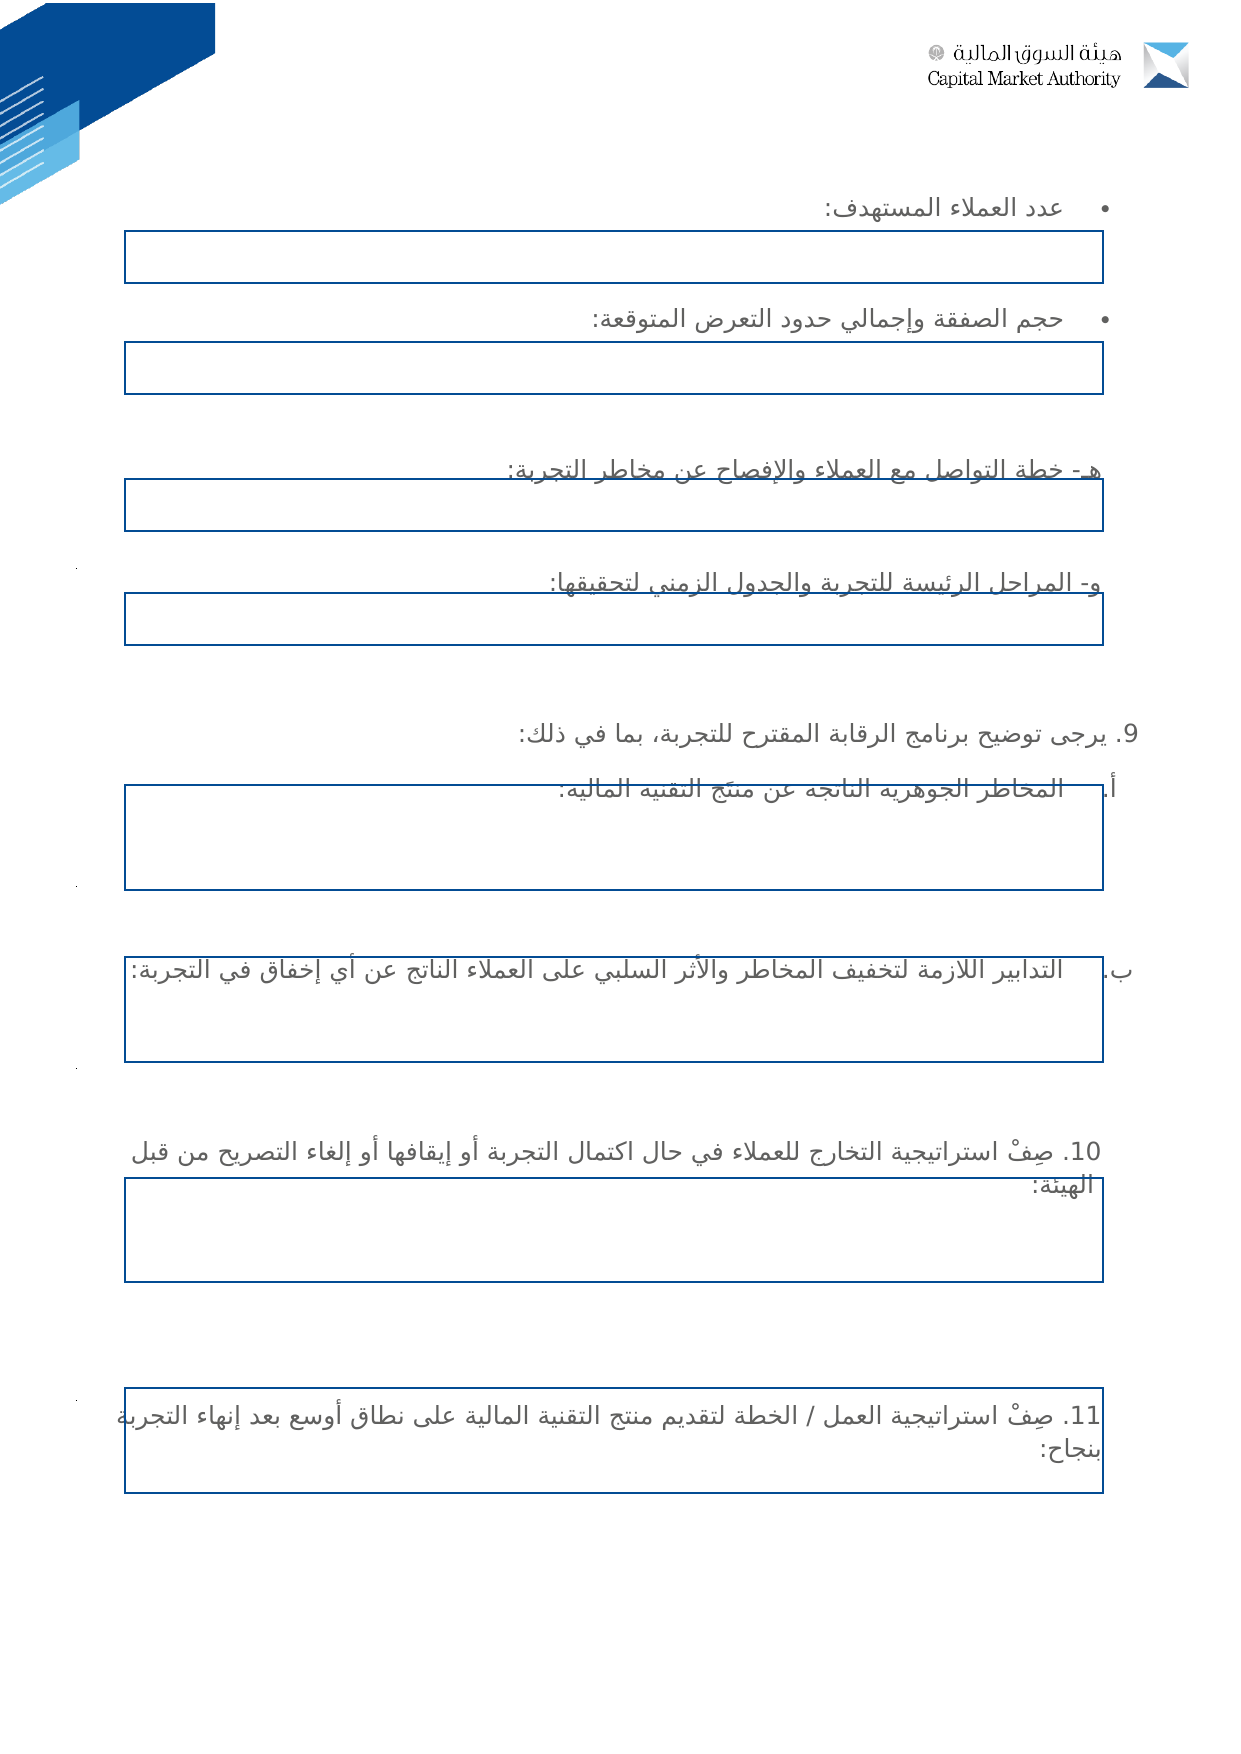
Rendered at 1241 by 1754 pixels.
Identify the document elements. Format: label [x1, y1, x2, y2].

picture [928, 42, 1189, 88]
picture [0, 3, 216, 210]
